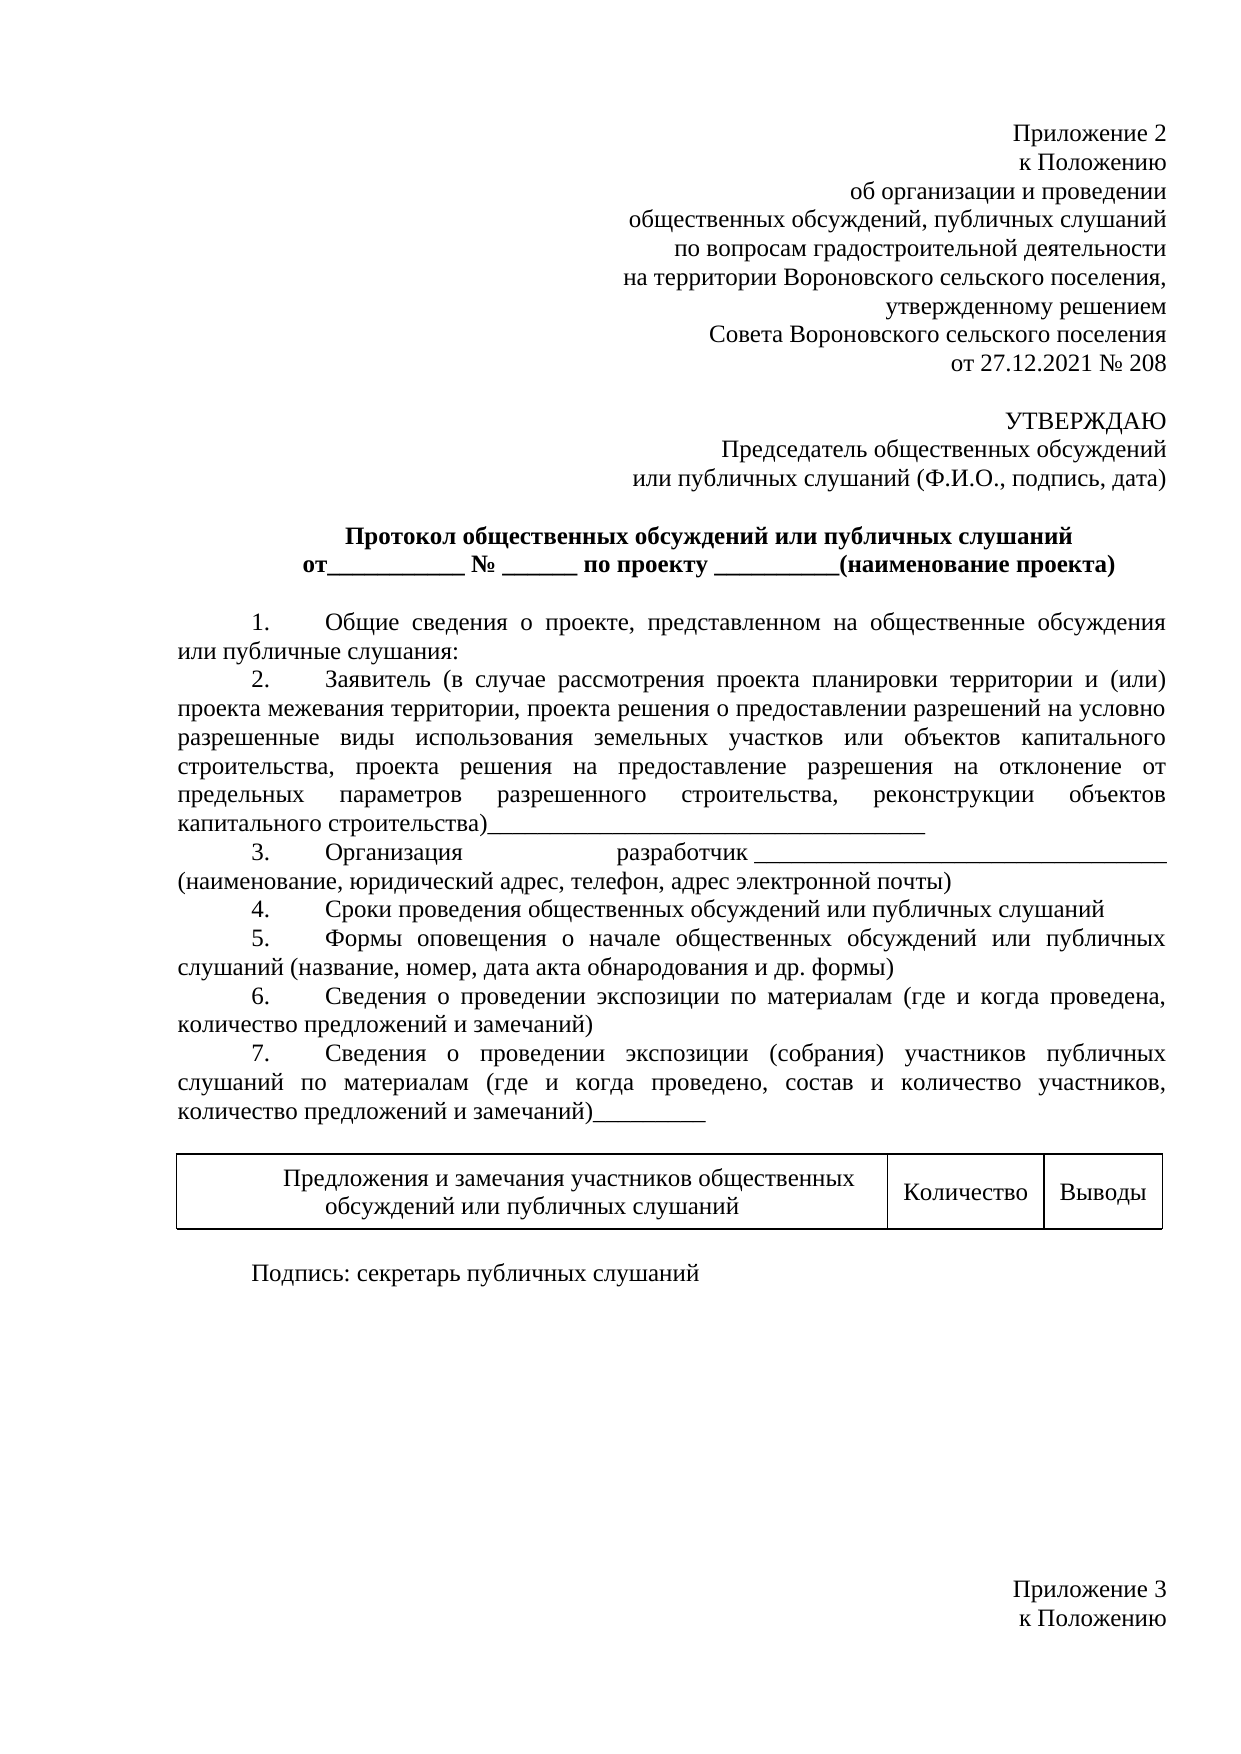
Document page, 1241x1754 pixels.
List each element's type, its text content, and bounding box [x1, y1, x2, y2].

text Приложение 3 [177, 1574, 1167, 1603]
table_header Выводы [1045, 1155, 1162, 1228]
text к Положению [177, 147, 1167, 176]
text от 27.12.2021 № 208 [177, 348, 1167, 377]
text к Положению [177, 1603, 1167, 1632]
text от___________ № ______ по проекту __________(наименование проекта) [177, 549, 1167, 578]
text общественных обсуждений, публичных слушаний [177, 204, 1167, 233]
table_header Предложения и замечания участников общественных обсуждений или публичных слушаний [177, 1155, 887, 1228]
text на территории Вороновского сельского поселения, [177, 262, 1167, 291]
list Организация разработчик _________________________________ (наименование, юридический адрес, телефон, адрес электронной почты) [177, 837, 1167, 894]
list Сведения о проведении экспозиции (собрания) участников публичных слушаний по материалам (где и когда проведено, состав и количество участников, количество предложений и замечаний)_________ [177, 1038, 1167, 1124]
list Общие сведения о проекте, представленном на общественные обсуждения или публичные слушания: [177, 607, 1167, 664]
text Совета Вороновского сельского поселения [177, 319, 1167, 348]
list Заявитель (в случае рассмотрения проекта планировки территории и (или) проекта межевания территории, проекта решения о предоставлении разрешений на условно разрешенные виды использования земельных участков или объектов капитального строительства, проекта решения на предоставление разрешения на отклонение от предельных параметров разрешенного строительства, реконструкции объектов капитального строительства)___________________________________ [177, 664, 1167, 837]
text или публичных слушаний (Ф.И.О., подпись, дата) [177, 463, 1167, 492]
text УТВЕРЖДАЮ [177, 406, 1167, 434]
text по вопросам градостроительной деятельности [177, 233, 1167, 262]
title об организации и проведении [177, 176, 1167, 204]
list Формы оповещения о начале общественных обсуждений или публичных слушаний (название, номер, дата акта обнародования и др. формы) [177, 923, 1167, 981]
text Подпись: секретарь публичных слушаний [177, 1258, 1167, 1287]
text утвержденному решением [177, 291, 1167, 319]
text Приложение 2 [177, 118, 1167, 147]
text Председатель общественных обсуждений [177, 434, 1167, 463]
list Сведения о проведении экспозиции по материалам (где и когда проведена, количество предложений и замечаний) [177, 981, 1167, 1038]
text Протокол общественных обсуждений или публичных слушаний [177, 521, 1167, 549]
list Сроки проведения общественных обсуждений или публичных слушаний [177, 894, 1167, 923]
table_header Количество [888, 1155, 1043, 1228]
